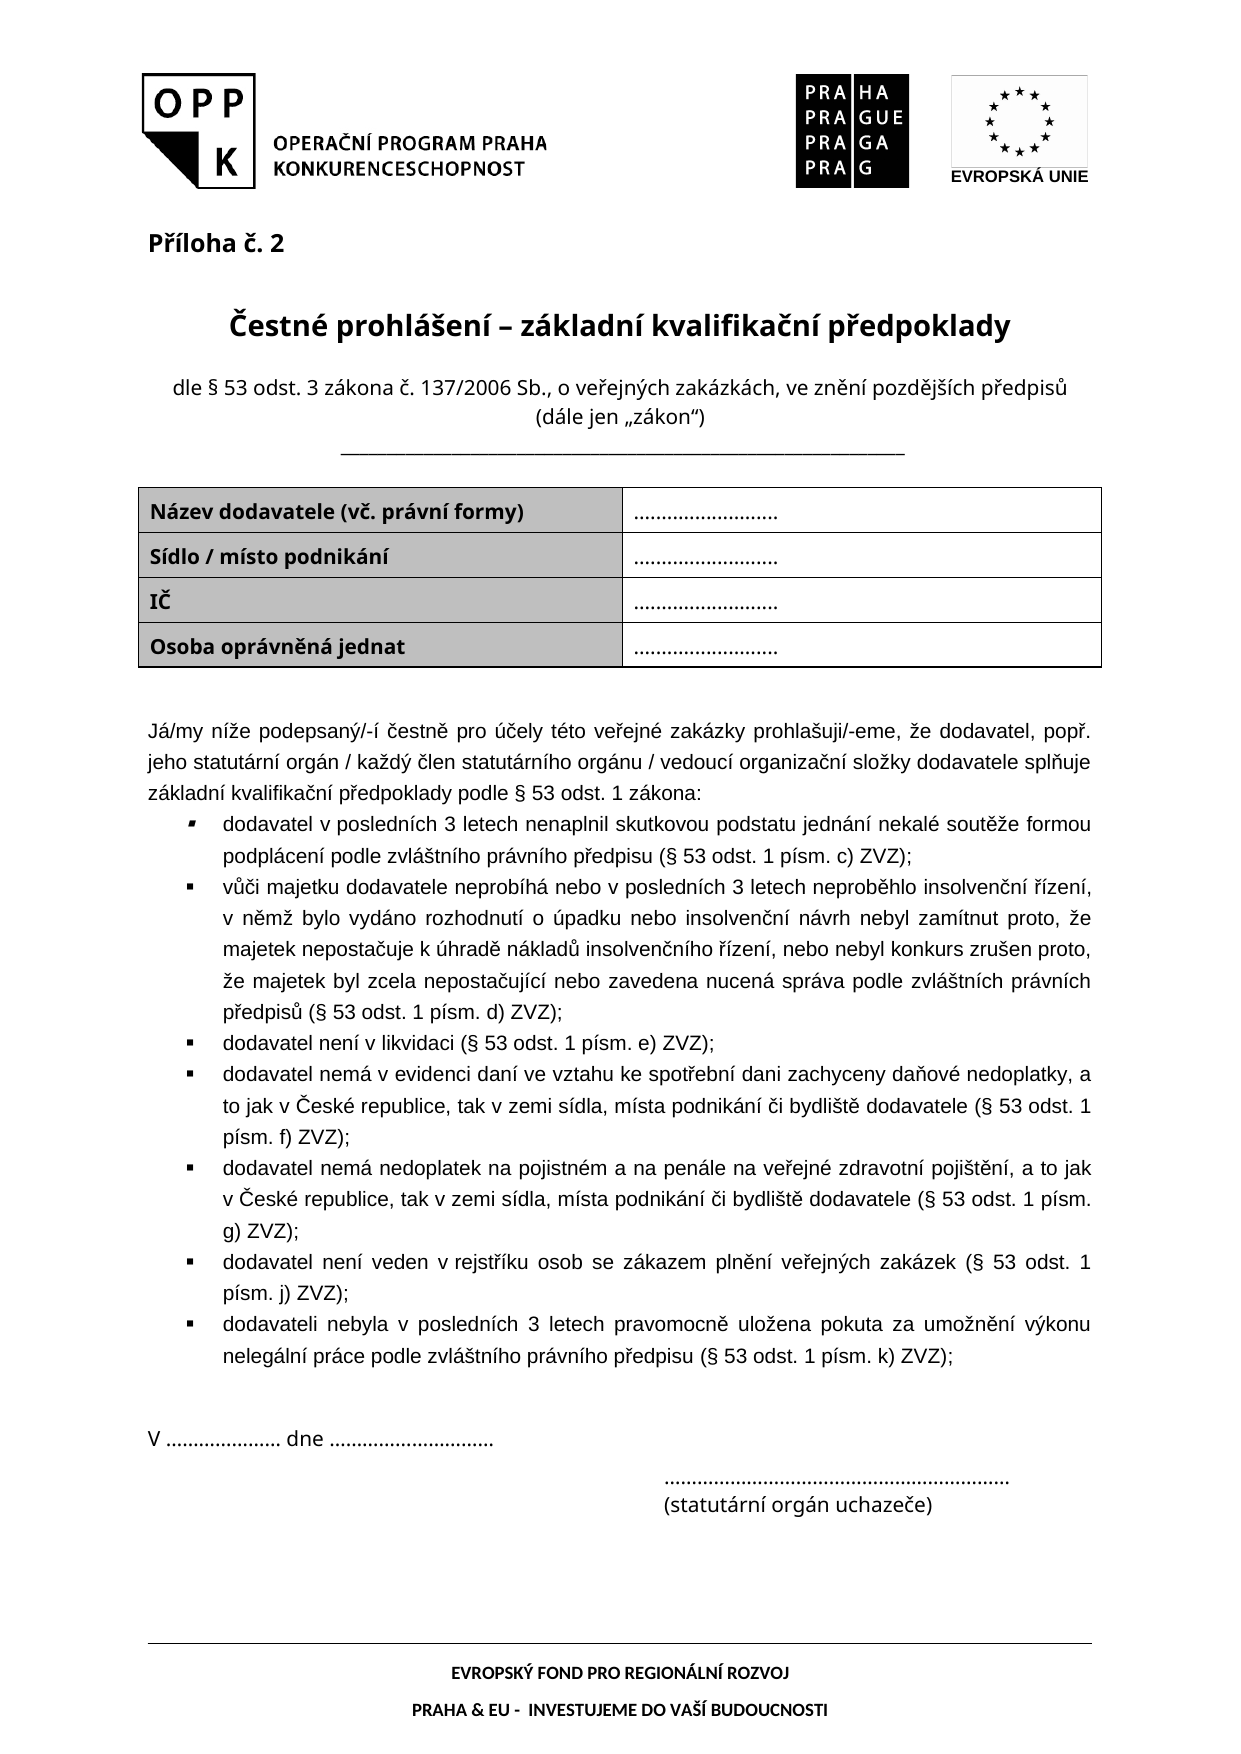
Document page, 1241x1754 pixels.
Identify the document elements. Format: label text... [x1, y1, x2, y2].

list dodavatel není veden v rejstříku osob se zákazem plnění veřejných zakázek (§ 53 odst. 1 písm. j) ZVZ); [185, 1242, 1092, 1305]
list dodavatel nemá nedoplatek na pojistném a na penále na veřejné zdravotní pojištění, a to jak v České republice, tak v zemi sídla, místa podnikání či bydliště dodavatele (§ 53 odst. 1 písm. g) ZVZ); [185, 1149, 1092, 1242]
table_cell Osoba oprávněná jednat [139, 623, 622, 666]
table_header .......................... [623, 488, 1101, 532]
text dle § 53 odst. 3 zákona č. 137/2006 Sb., o veřejných zakázkách, ve znění pozdějších předpisů (dále jen „zákon“) [148, 373, 1092, 430]
list dodavatel nemá v evidenci daní ve vztahu ke spotřební dani zachyceny daňové nedoplatky, a to jak v České republice, tak v zemi sídla, místa podnikání či bydliště dodavatele (§ 53 odst. 1 písm. f) ZVZ); [185, 1055, 1092, 1149]
table_cell Sídlo / místo podnikání [139, 533, 622, 577]
text Příloha č. 2 [148, 226, 1092, 260]
table_cell .......................... [623, 578, 1101, 622]
table_cell .......................... [623, 623, 1101, 666]
list dodavatel v posledních 3 letech nenaplnil skutkovou podstatu jednání nekalé soutěže formou podplácení podle zvláštního právního předpisu (§ 53 odst. 1 písm. c) ZVZ); [185, 805, 1092, 867]
text (statutární orgán uchazeče) [664, 1490, 1092, 1519]
table_header Název dodavatele (vč. právní formy) [139, 488, 622, 532]
text Já/my níže podepsaný/-í čestně pro účely této veřejné zakázky prohlašuji/-eme, že dodavatel, popř. jeho statutární orgán / každý člen statutárního orgánu / vedoucí organizační složky dodavatele splňuje základní kvalifikační předpoklady podle § 53 odst. 1 zákona: [148, 711, 1092, 805]
list vůči majetku dodavatele neprobíhá nebo v posledních 3 letech neproběhlo insolvenční řízení, v němž bylo vydáno rozhodnutí o úpadku nebo insolvenční návrh nebyl zamítnut proto, že majetek nepostačuje k úhradě nákladů insolvenčního řízení, nebo nebyl konkurs zrušen proto, že majetek byl zcela nepostačující nebo zavedena nucená správa podle zvláštních právních předpisů (§ 53 odst. 1 písm. d) ZVZ); [185, 867, 1092, 1024]
text _____________________________________________________________ [148, 430, 1092, 459]
table_cell .......................... [623, 533, 1101, 577]
picture [141, 73, 547, 189]
list dodavateli nebyla v posledních 3 letech pravomocně uložena pokuta za umožnění výkonu nelegální práce podle zvláštního právního předpisu (§ 53 odst. 1 písm. k) ZVZ); [185, 1305, 1092, 1367]
text V ………………… dne ………………………… [148, 1424, 1092, 1453]
table_cell IČ [139, 578, 622, 622]
text Čestné prohlášení – základní kvalifikační předpoklady [148, 305, 1092, 345]
text ……………………………………………………… [148, 1453, 1092, 1490]
picture [951, 75, 1088, 168]
list dodavatel není v likvidaci (§ 53 odst. 1 písm. e) ZVZ); [185, 1024, 1092, 1055]
